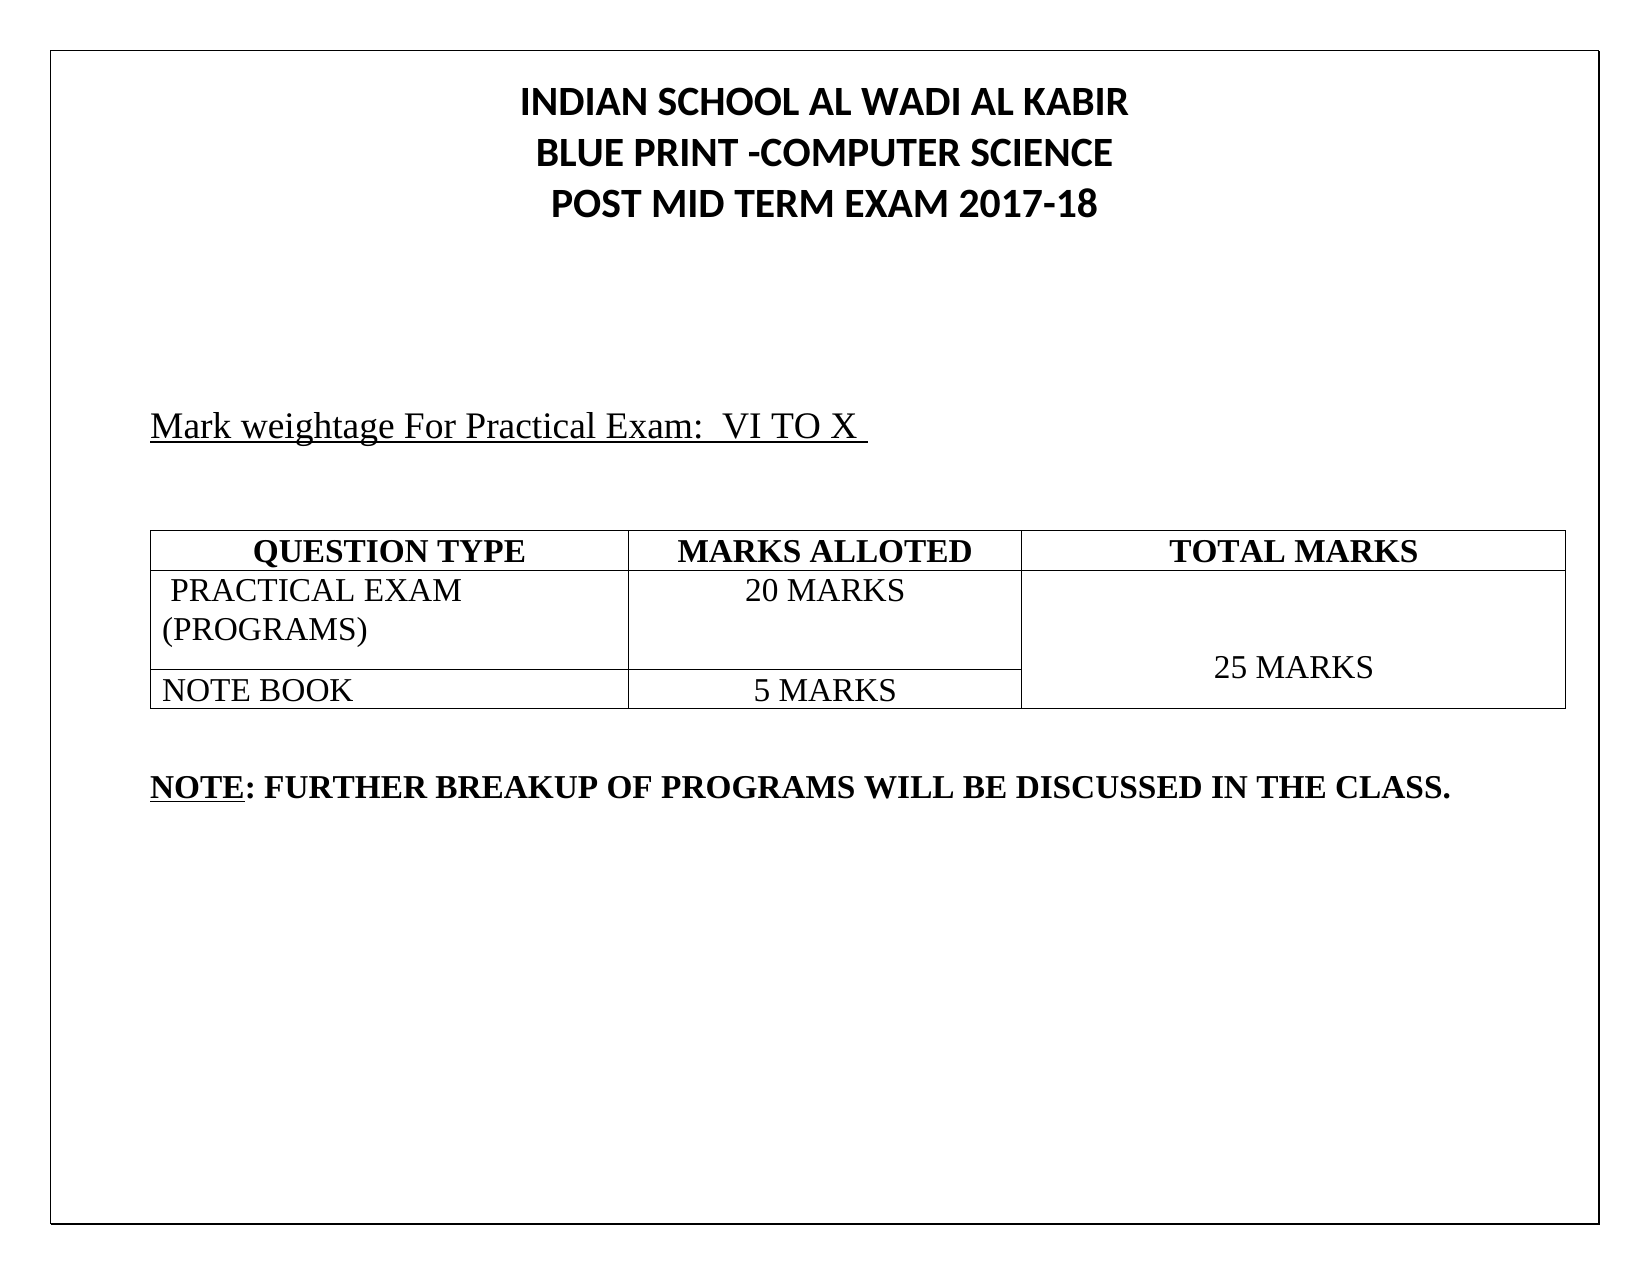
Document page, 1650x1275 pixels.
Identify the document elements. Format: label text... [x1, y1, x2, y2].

table_cell PRACTICAL EXAM (PROGRAMS) [151, 571, 628, 669]
text Mark weightage For Practical Exam: VI TO X [150, 404, 1499, 447]
text NOTE: FURTHER BREAKUP OF PROGRAMS WILL BE DISCUSSED IN THE CLASS. [150, 767, 1499, 806]
table_cell 25 MARKS [1022, 571, 1565, 708]
table_cell 20 MARKS [629, 571, 1021, 669]
